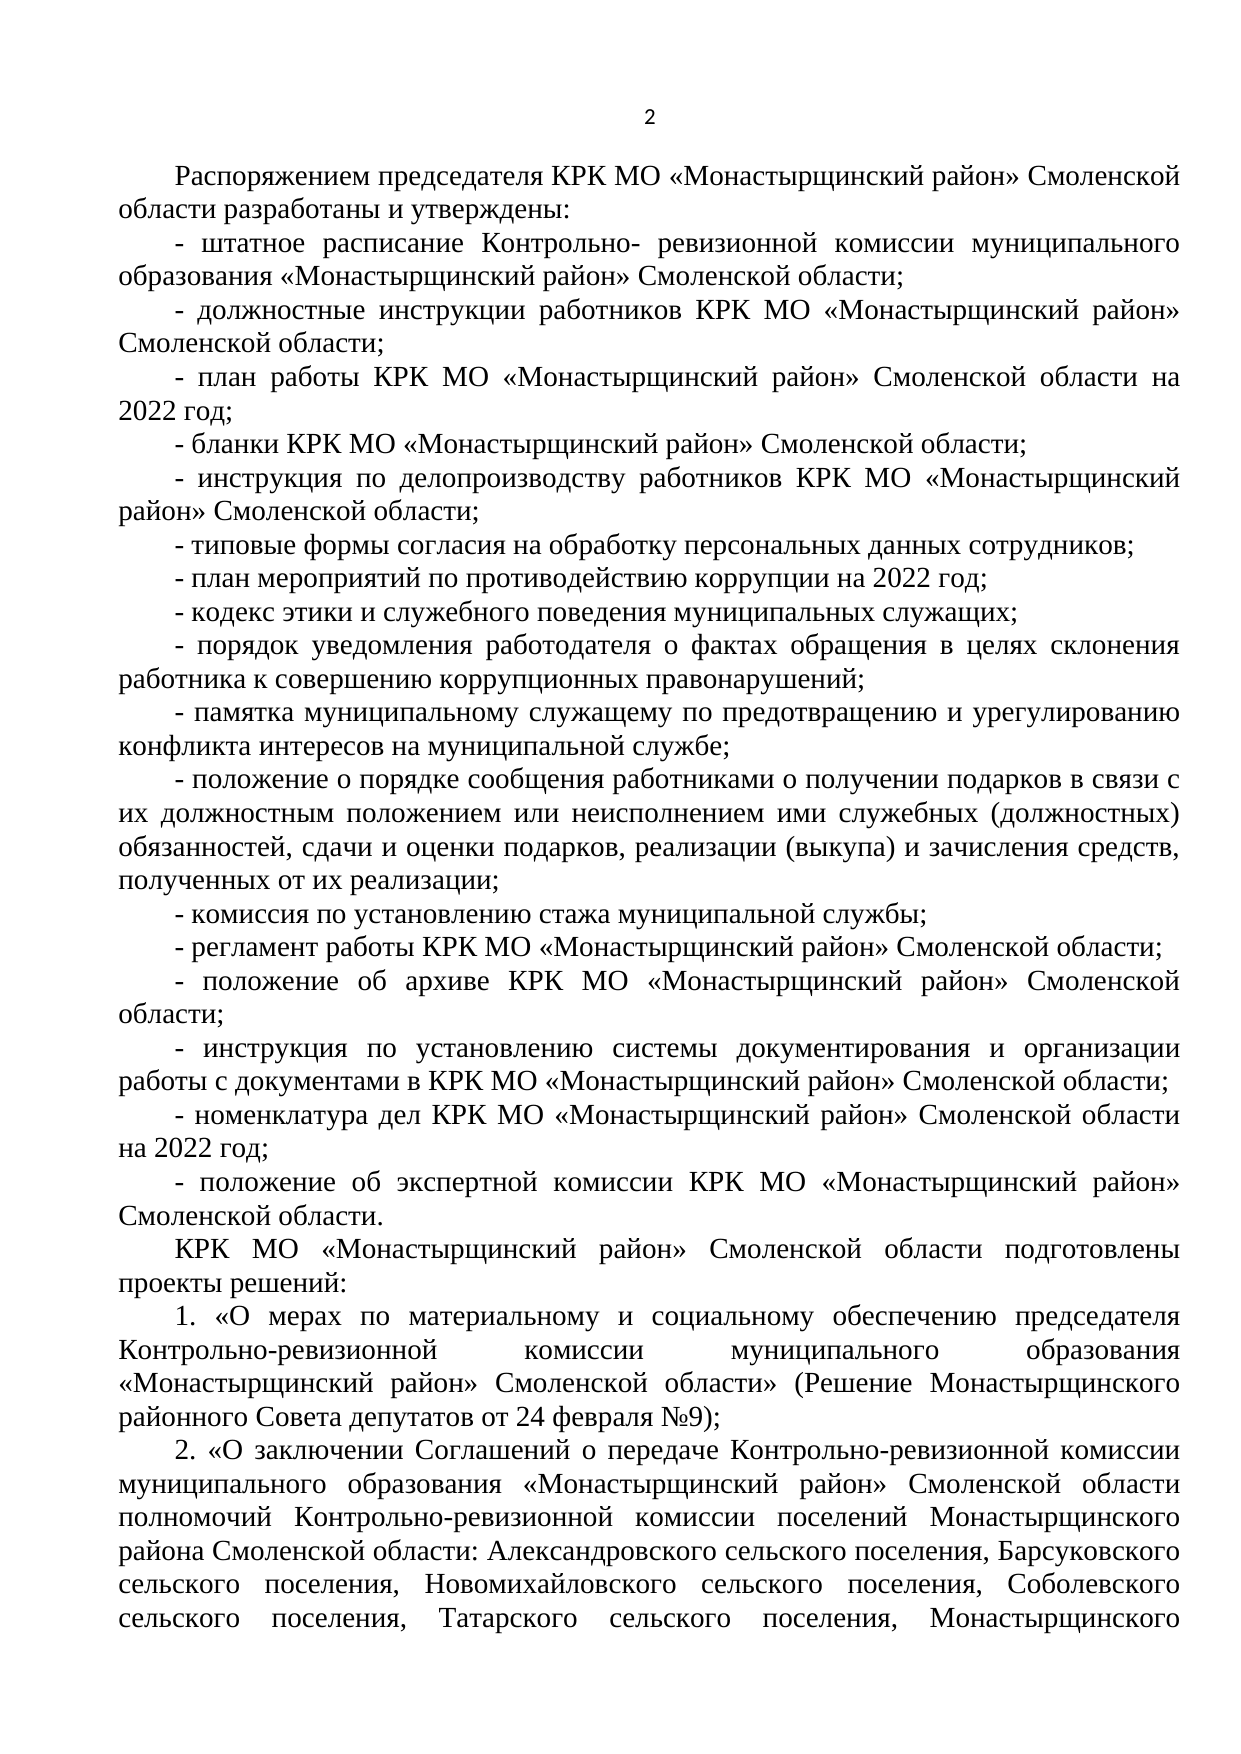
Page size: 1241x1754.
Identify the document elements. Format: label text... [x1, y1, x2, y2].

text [118, 1432, 1181, 1634]
text - порядок уведомления работодателя о фактах обращения в целях склонения работника к совершению коррупционных правонарушений; [118, 627, 1181, 694]
text - бланки КРК МО «Монастырщинский район» Смоленской области; [118, 426, 1181, 460]
text КРК МО «Монастырщинский район» Смоленской области подготовлены проекты решений: [118, 1231, 1181, 1298]
text - номенклатура дел КРК МО «Монастырщинский район» Смоленской области на 2022 год; [118, 1097, 1181, 1164]
text - должностные инструкции работников КРК МО «Монастырщинский район» Смоленской области; [118, 292, 1181, 359]
text - кодекс этики и служебного поведения муниципальных служащих; [118, 594, 1181, 627]
text - положение о порядке сообщения работниками о получении подарков в связи с их должностным положением или неисполнением ими служебных (должностных) обязанностей, сдачи и оценки подарков, реализации (выкупа) и зачисления средств, полученных от их реализации; [118, 762, 1181, 896]
text - положение об экспертной комиссии КРК МО «Монастырщинский район» Смоленской области. [118, 1164, 1181, 1231]
text - инструкция по установлению системы документирования и организации работы с документами в КРК МО «Монастырщинский район» Смоленской области; [118, 1030, 1181, 1097]
text - план мероприятий по противодействию коррупции на 2022 год; [118, 560, 1181, 594]
text - памятка муниципальному служащему по предотвращению и урегулированию конфликта интересов на муниципальной службе; [118, 694, 1181, 762]
text - план работы КРК МО «Монастырщинский район» Смоленской области на 2022 год; [118, 359, 1181, 426]
text Распоряжением председателя КРК МО «Монастырщинский район» Смоленской области разработаны и утверждены: [118, 158, 1181, 225]
text - штатное расписание Контрольно- ревизионной комиссии муниципального образования «Монастырщинский район» Смоленской области; [118, 225, 1181, 292]
text 1. «О мерах по материальному и социальному обеспечению председателя Контрольно-ревизионной комиссии муниципального образования «Монастырщинский район» Смоленской области» (Решение Монастырщинского районного Совета депутатов от 24 февраля №9); [118, 1298, 1181, 1432]
text - типовые формы согласия на обработку персональных данных сотрудников; [118, 527, 1181, 560]
text - регламент работы КРК МО «Монастырщинский район» Смоленской области; [118, 929, 1181, 963]
text - инструкция по делопроизводству работников КРК МО «Монастырщинский район» Смоленской области; [118, 460, 1181, 527]
text - положение об архиве КРК МО «Монастырщинский район» Смоленской области; [118, 963, 1181, 1030]
text - комиссия по установлению стажа муниципальной службы; [118, 896, 1181, 929]
